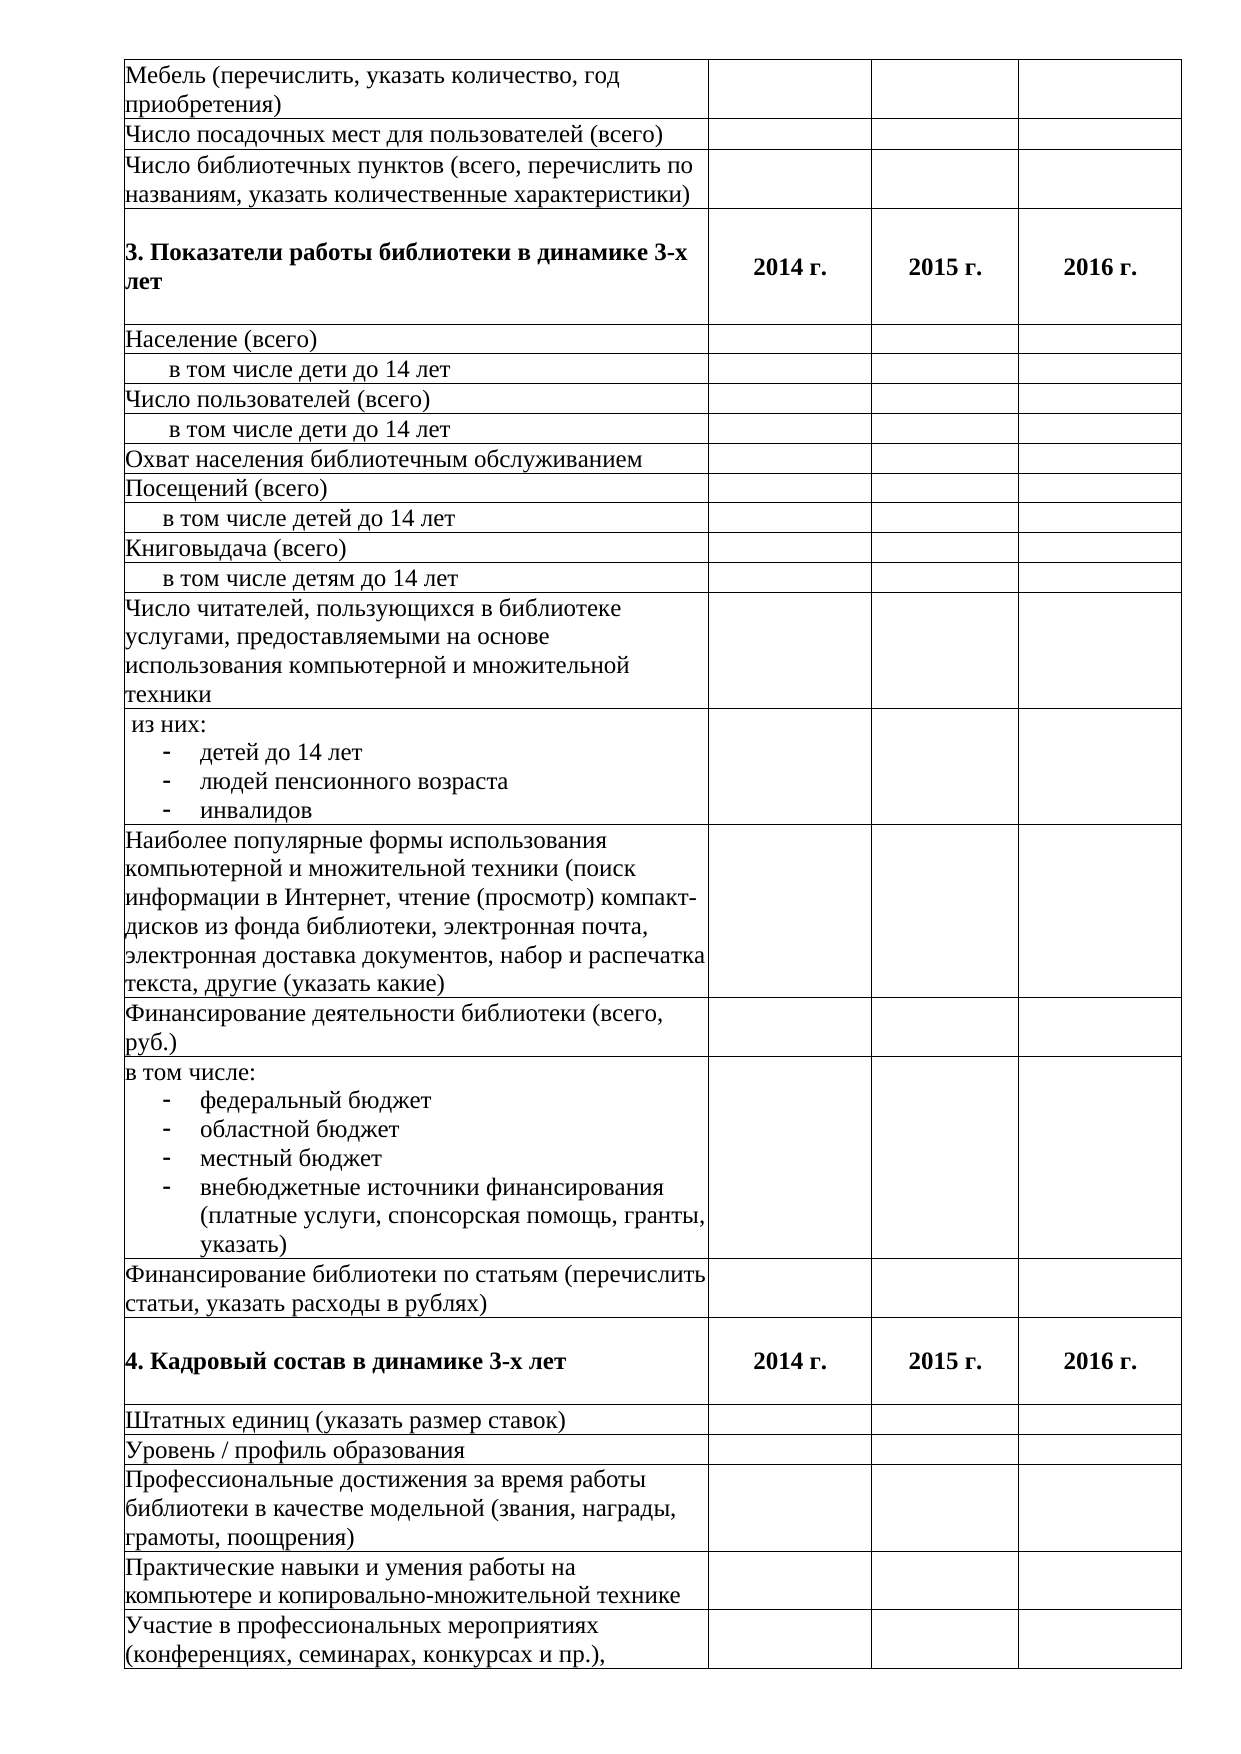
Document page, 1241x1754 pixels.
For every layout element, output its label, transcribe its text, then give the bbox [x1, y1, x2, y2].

table_cell [1019, 384, 1181, 413]
table_cell Книговыдача (всего) [125, 533, 708, 562]
table_cell Практические навыки и умения работы на компьютере и копировально-множительной технике [125, 1552, 708, 1609]
table_cell Профессиональные достижения за время работы библиотеки в качестве модельной (звания, награды, грамоты, поощрения) [125, 1465, 708, 1551]
table_cell [872, 444, 1018, 472]
table_cell [872, 1405, 1018, 1434]
table_cell Число посадочных мест для пользователей (всего) [125, 119, 708, 149]
table_cell 2015 г. [872, 1318, 1018, 1404]
table_cell [1019, 325, 1181, 353]
table_cell [1019, 1435, 1181, 1463]
table_cell [1019, 503, 1181, 532]
table_cell [709, 709, 871, 824]
table_cell 2016 г. [1019, 1318, 1181, 1404]
table_cell [709, 563, 871, 592]
table_cell [1019, 444, 1181, 472]
table_cell Охват населения библиотечным обслуживанием [125, 444, 708, 472]
table_cell [872, 384, 1018, 413]
table_cell [1019, 474, 1181, 502]
table_cell 4. Кадровый состав в динамике 3-х лет [125, 1318, 708, 1404]
table_cell в том числе детям до 14 лет [125, 563, 708, 592]
table_cell [1019, 825, 1181, 997]
table_cell [1019, 1259, 1181, 1317]
table_cell Число библиотечных пунктов (всего, перечислить по названиям, указать количественные характеристики) [125, 150, 708, 207]
table_cell [1019, 60, 1181, 118]
table_cell в том числе: федеральный бюджет областной бюджет местный бюджет внебюджетные источники финансирования (платные услуги, спонсорская помощь, гранты, указать) [125, 1057, 708, 1258]
table_cell 2015 г. [872, 209, 1018, 323]
table_cell [1019, 414, 1181, 443]
table_cell 3. Показатели работы библиотеки в динамике 3-х лет [125, 209, 708, 323]
table_cell [709, 325, 871, 353]
table_cell [872, 325, 1018, 353]
table_cell [1019, 1057, 1181, 1258]
table_cell [872, 119, 1018, 149]
table_cell [1019, 593, 1181, 708]
table_cell в том числе дети до 14 лет [125, 354, 708, 383]
table_cell [872, 593, 1018, 708]
table_cell Штатных единиц (указать размер ставок) [125, 1405, 708, 1434]
table_cell Мебель (перечислить, указать количество, год приобретения) [125, 60, 708, 118]
table_cell Наиболее популярные формы использования компьютерной и множительной техники (поиск информации в Интернет, чтение (просмотр) компакт-дисков из фонда библиотеки, электронная почта, электронная доставка документов, набор и распечатка текста, другие (указать какие) [125, 825, 708, 997]
table_cell [872, 1057, 1018, 1258]
table_cell [709, 503, 871, 532]
table_cell [709, 444, 871, 472]
table_cell [872, 503, 1018, 532]
table_cell [709, 998, 871, 1056]
table_cell [1019, 1610, 1181, 1668]
table_cell [1019, 150, 1181, 207]
table_cell [872, 998, 1018, 1056]
table_cell [1019, 119, 1181, 149]
table_cell [872, 354, 1018, 383]
table_cell [1019, 563, 1181, 592]
table_cell [872, 825, 1018, 997]
table_cell [709, 1259, 871, 1317]
table_cell [709, 1057, 871, 1258]
table_cell [709, 1552, 871, 1609]
table_cell [872, 533, 1018, 562]
table_cell [872, 709, 1018, 824]
table_cell [872, 563, 1018, 592]
table_cell [709, 354, 871, 383]
table_cell [709, 825, 871, 997]
table_cell в том числе дети до 14 лет [125, 414, 708, 443]
table_cell [1019, 533, 1181, 562]
table_cell Население (всего) [125, 325, 708, 353]
table_cell [709, 384, 871, 413]
table_cell [1019, 1405, 1181, 1434]
table_cell [709, 150, 871, 207]
table_cell [872, 1465, 1018, 1551]
table_cell [1019, 998, 1181, 1056]
table_cell [709, 1610, 871, 1668]
table_cell [872, 1552, 1018, 1609]
table_cell [709, 1435, 871, 1463]
table_cell [1019, 1465, 1181, 1551]
table_cell в том числе детей до 14 лет [125, 503, 708, 532]
table_cell Финансирование библиотеки по статьям (перечислить статьи, указать расходы в рублях) [125, 1259, 708, 1317]
table_cell [1019, 709, 1181, 824]
table_cell [709, 474, 871, 502]
table_cell [709, 414, 871, 443]
table_cell [872, 1610, 1018, 1668]
table_cell [709, 1405, 871, 1434]
table_cell Уровень / профиль образования [125, 1435, 708, 1463]
table_cell Финансирование деятельности библиотеки (всего, руб.) [125, 998, 708, 1056]
table_cell 2016 г. [1019, 209, 1181, 323]
table_cell [872, 1435, 1018, 1463]
table_cell [872, 474, 1018, 502]
table_cell [872, 1259, 1018, 1317]
table_cell 2014 г. [709, 209, 871, 323]
table_cell 2014 г. [709, 1318, 871, 1404]
table_cell Посещений (всего) [125, 474, 708, 502]
table_cell из них: детей до 14 лет людей пенсионного возраста инвалидов [125, 709, 708, 824]
table_cell [1019, 1552, 1181, 1609]
table_cell [709, 60, 871, 118]
table_cell [872, 150, 1018, 207]
table_cell [1019, 354, 1181, 383]
table_cell [709, 1465, 871, 1551]
table_cell [709, 119, 871, 149]
table_cell [872, 414, 1018, 443]
table_cell [872, 60, 1018, 118]
table_cell [709, 533, 871, 562]
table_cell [125, 1610, 708, 1668]
table_cell Число пользователей (всего) [125, 384, 708, 413]
table_cell [709, 593, 871, 708]
table_cell Число читателей, пользующихся в библиотеке услугами, предоставляемыми на основе использования компьютерной и множительной техники [125, 593, 708, 708]
